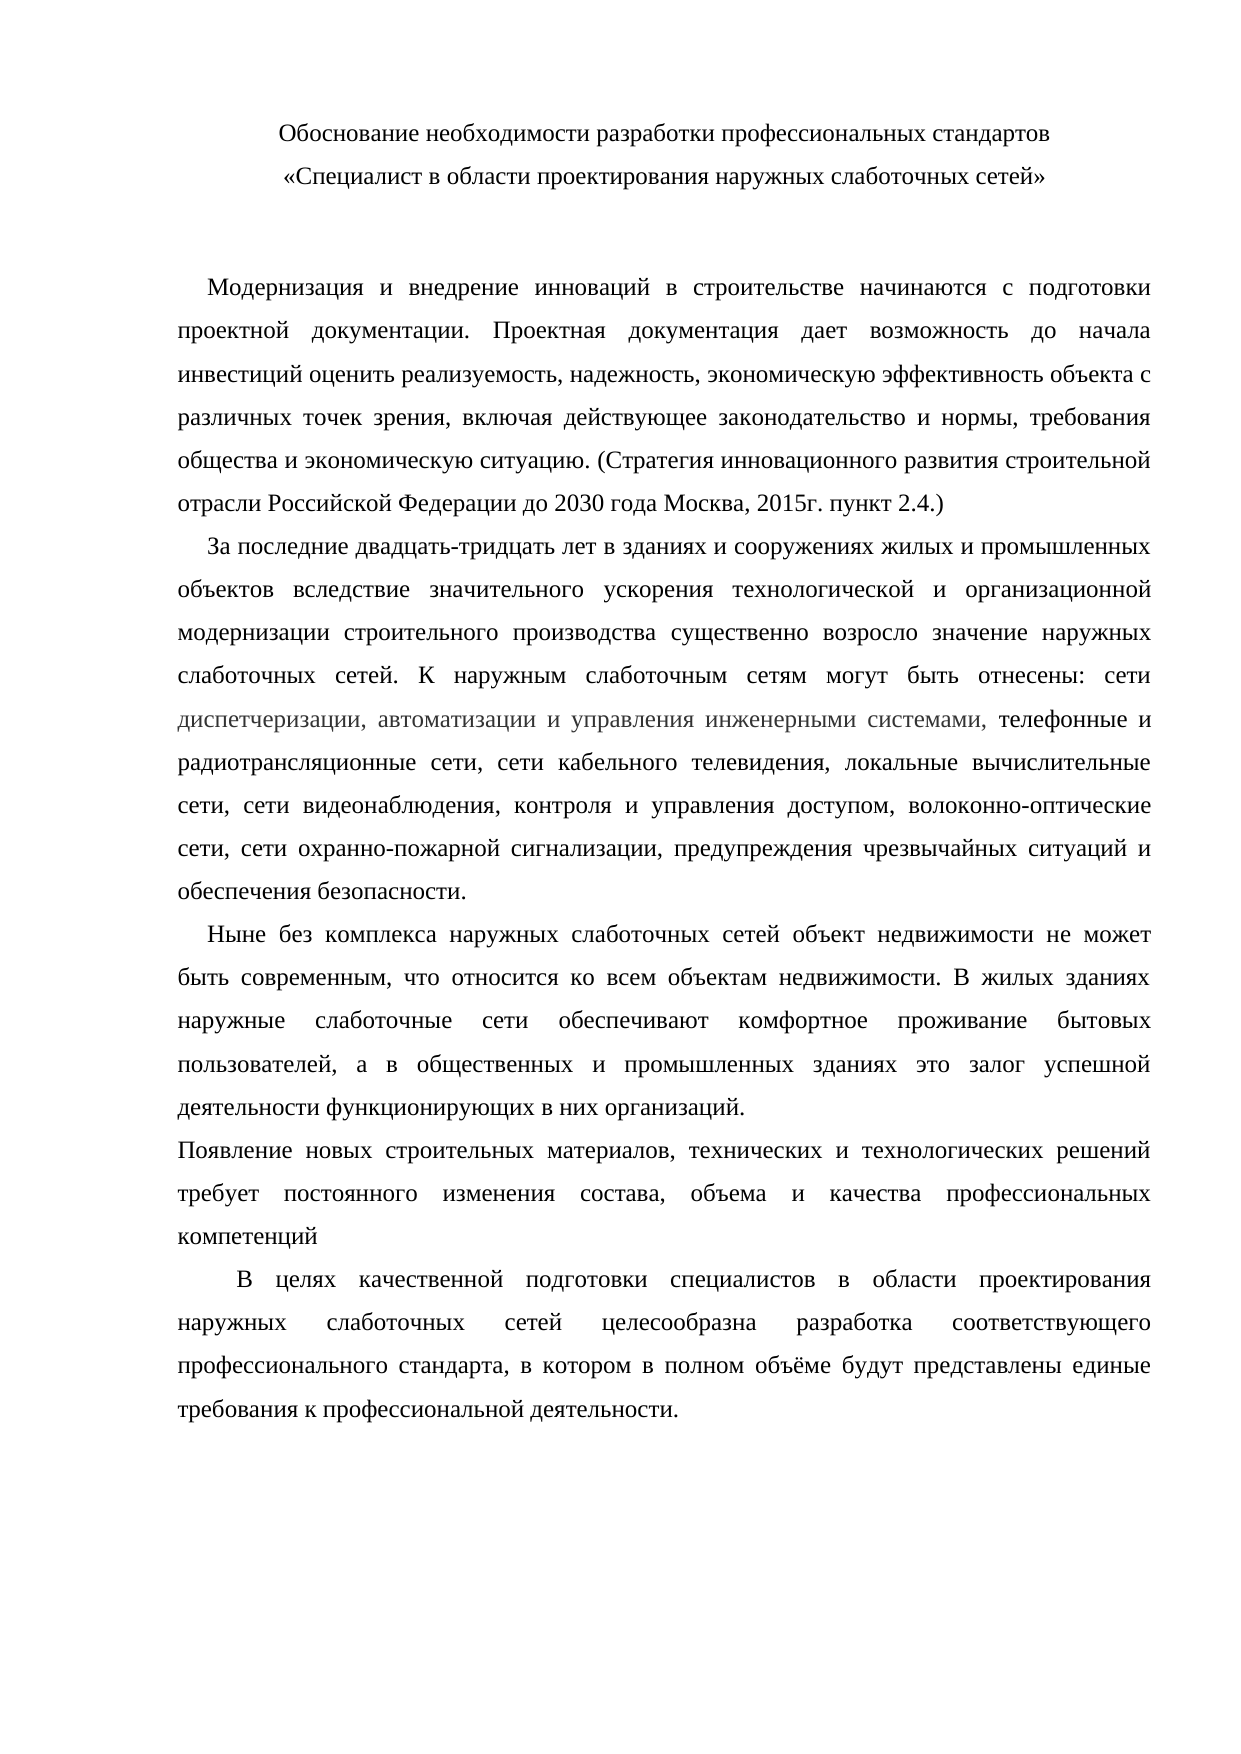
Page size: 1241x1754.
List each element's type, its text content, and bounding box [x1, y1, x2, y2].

text В целях качественной подготовки специалистов в области проектирования наружных слаботочных сетей целесообразна разработка соответствующего профессионального стандарта, в котором в полном объёме будут представлены единые требования к профессиональной деятельности. [177, 1264, 1152, 1422]
text Обоснование необходимости разработки профессиональных стандартов [177, 118, 1152, 147]
text Модернизация и внедрение инноваций в строительстве начинаются с подготовки проектной документации. Проектная документация дает возможность до начала инвестиций оценить реализуемость, надежность, экономическую эффективность объекта с различных точек зрения, включая действующее законодательство и нормы, требования общества и экономическую ситуацию. (Стратегия инновационного развития строительной отрасли Российской Федерации до 2030 года Москва, 2015г. пункт 2.4.) [177, 272, 1152, 517]
text За последние двадцать-тридцать лет в зданиях и сооружениях жилых и промышленных объектов вследствие значительного ускорения технологической и организационной модернизации строительного производства существенно возросло значение наружных слаботочных сетей. К наружным слаботочным сетям могут быть отнесены: сети диспетчеризации, автоматизации и управления инженерными системами, телефонные и радиотрансляционные сети, сети кабельного телевидения, локальные вычислительные сети, сети видеонаблюдения, контроля и управления доступом, волоконно-оптические сети, сети охранно-пожарной сигнализации, предупреждения чрезвычайных ситуаций и обеспечения безопасности. [177, 531, 1152, 905]
text «Специалист в области проектирования наружных слаботочных сетей» [177, 161, 1152, 190]
text Появление новых строительных материалов, технических и технологических решений требует постоянного изменения состава, объема и качества профессиональных компетенций [177, 1135, 1152, 1250]
text Ныне без комплекса наружных слаботочных сетей объект недвижимости не может быть современным, что относится ко всем объектам недвижимости. В жилых зданиях наружные слаботочные сети обеспечивают комфортное проживание бытовых пользователей, а в общественных и промышленных зданиях это залог успешной деятельности функционирующих в них организаций. [177, 919, 1152, 1121]
